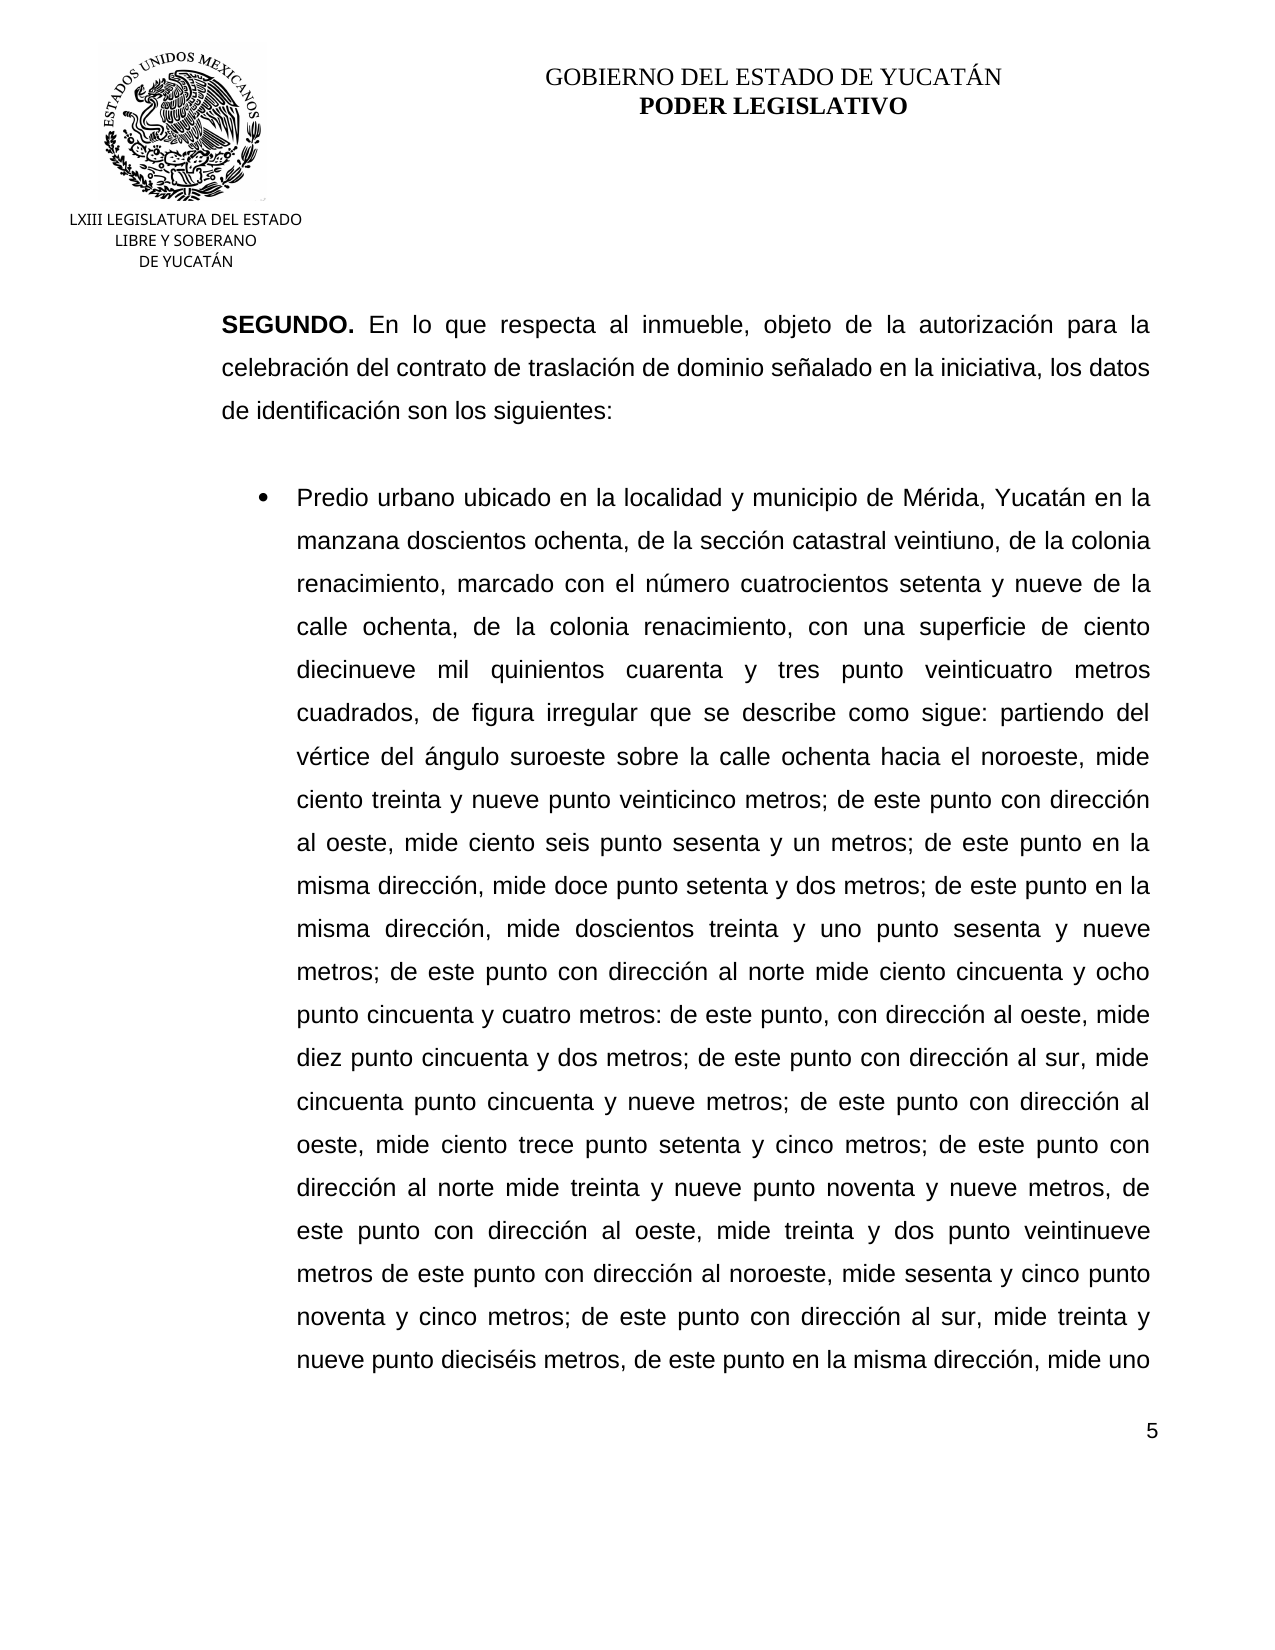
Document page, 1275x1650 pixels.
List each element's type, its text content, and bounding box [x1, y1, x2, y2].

picture [98, 42, 267, 200]
text SEGUNDO. En lo que respecta al inmueble, objeto de la autorización para la celebración del contrato de traslación de dominio señalado en la iniciativa, los datos de identificación son los siguientes: [221, 310, 1152, 425]
